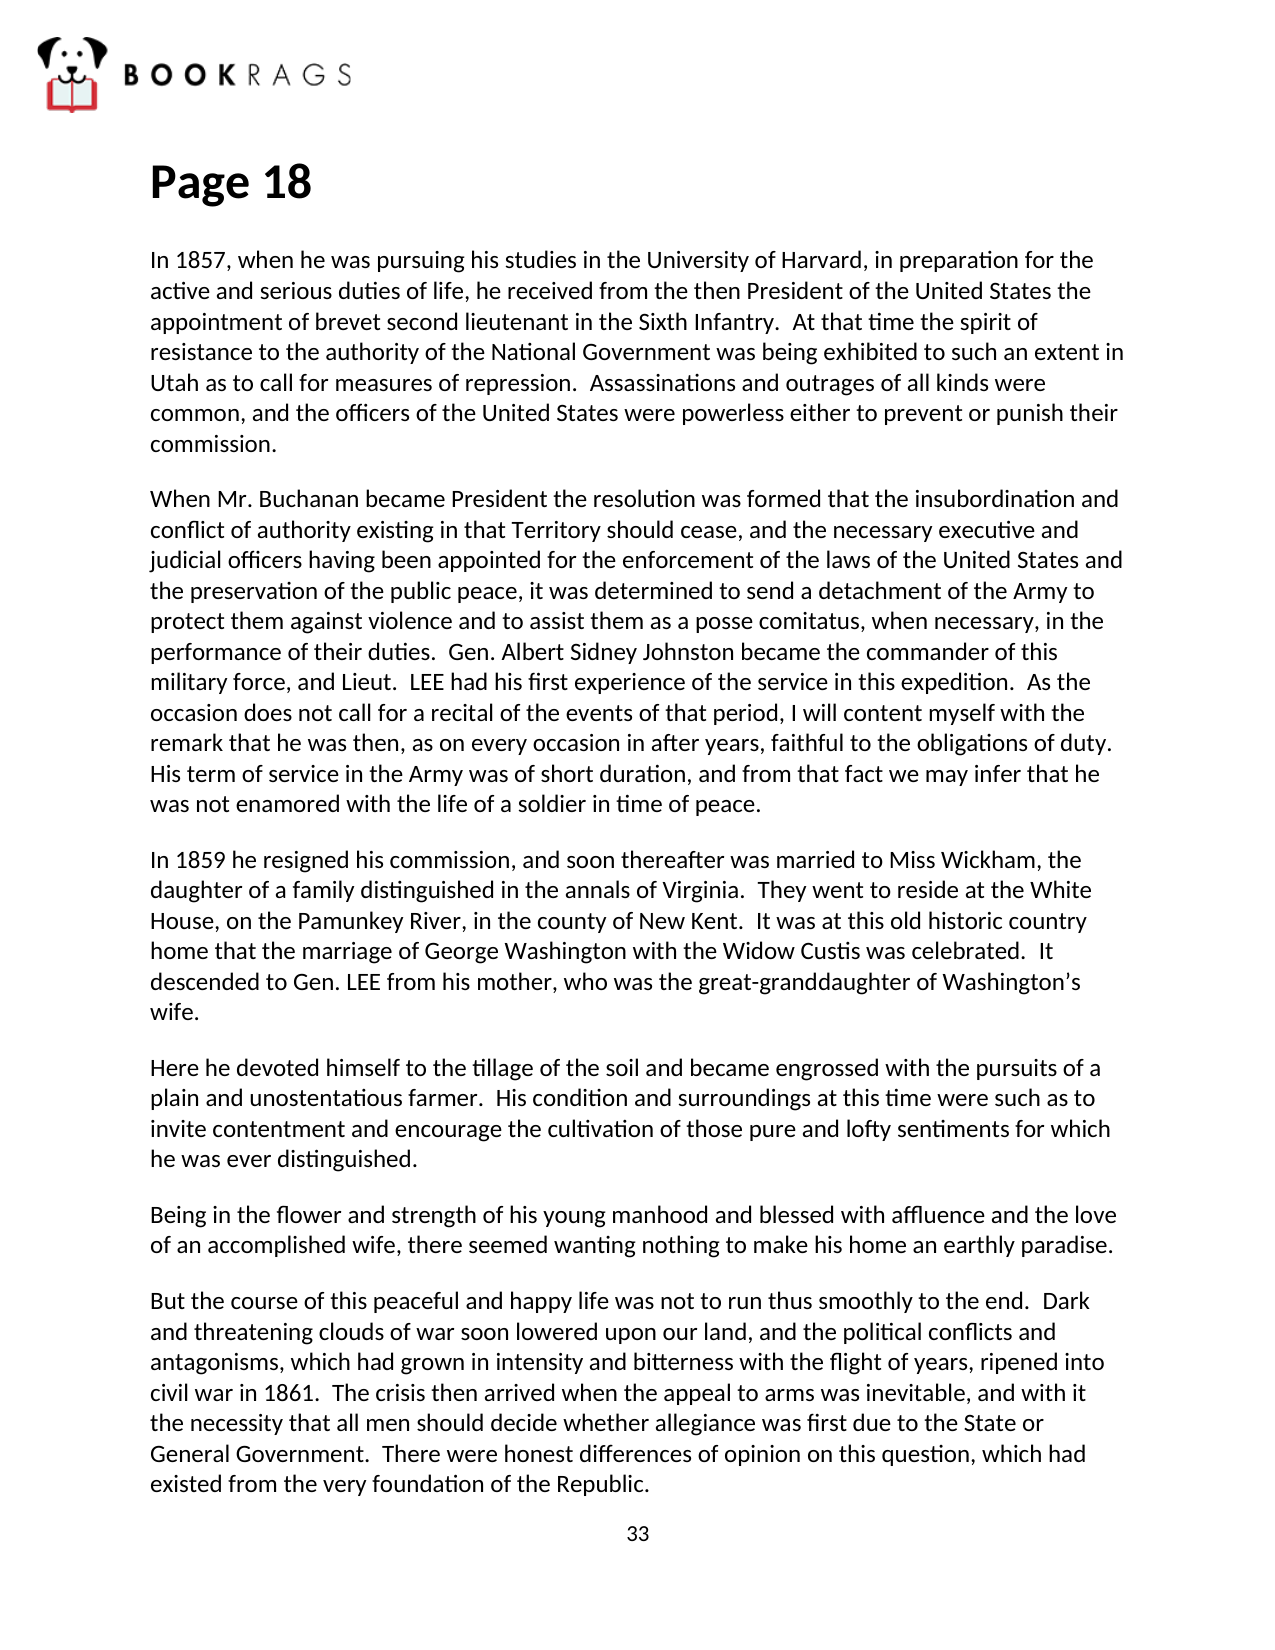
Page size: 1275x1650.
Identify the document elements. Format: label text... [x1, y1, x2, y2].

text Being in the flower and strength of his young manhood and blessed with affluence and the love of an accomplished wife, there seemed wanting nothing to make his home an earthly paradise. [150, 1199, 1125, 1260]
text But the course of this peaceful and happy life was not to run thus smoothly to the end. Dark and threatening clouds of war soon lowered upon our land, and the political conflicts and antagonisms, which had grown in intensity and bitterness with the flight of years, ripened into civil war in 1861. The crisis then arrived when the appeal to arms was inevitable, and with it the necessity that all men should decide whether allegiance was first due to the State or General Government. There were honest differences of opinion on this question, which had existed from the very foundation of the Republic. [150, 1285, 1125, 1499]
text Page 18 [150, 150, 1125, 211]
text In 1859 he resigned his commission, and soon thereafter was married to Miss Wickham, the daughter of a family distinguished in the annals of Virginia. They went to reside at the White House, on the Pamunkey River, in the county of New Kent. It was at this old historic country home that the marriage of George Washington with the Widow Custis was celebrated. It descended to Gen. LEE from his mother, who was the great-granddaughter of Washington’s wife. [150, 844, 1125, 1027]
text Here he devoted himself to the tillage of the soil and became engrossed with the pursuits of a plain and unostentatious farmer. His condition and surroundings at this time were such as to invite contentment and encourage the cultivation of those pure and lofty sentiments for which he was ever distinguished. [150, 1052, 1125, 1174]
picture [37, 37, 351, 113]
text In 1857, when he was pursuing his studies in the University of Harvard, in preparation for the active and serious duties of life, he received from the then President of the United States the appointment of brevet second lieutenant in the Sixth Infantry. At that time the spirit of resistance to the authority of the National Government was being exhibited to such an extent in Utah as to call for measures of repression. Assassinations and outrages of all kinds were common, and the officers of the United States were powerless either to prevent or punish their commission. [150, 244, 1125, 458]
text When Mr. Buchanan became President the resolution was formed that the insubordination and conflict of authority existing in that Territory should cease, and the necessary executive and judicial officers having been appointed for the enforcement of the laws of the United States and the preservation of the public peace, it was determined to send a detachment of the Army to protect them against violence and to assist them as a posse comitatus, when necessary, in the performance of their duties. Gen. Albert Sidney Johnston became the commander of this military force, and Lieut. LEE had his first experience of the service in this expedition. As the occasion does not call for a recital of the events of that period, I will content myself with the remark that he was then, as on every occasion in after years, faithful to the obligations of duty. His term of service in the Army was of short duration, and from that fact we may infer that he was not enamored with the life of a soldier in time of peace. [150, 483, 1125, 819]
